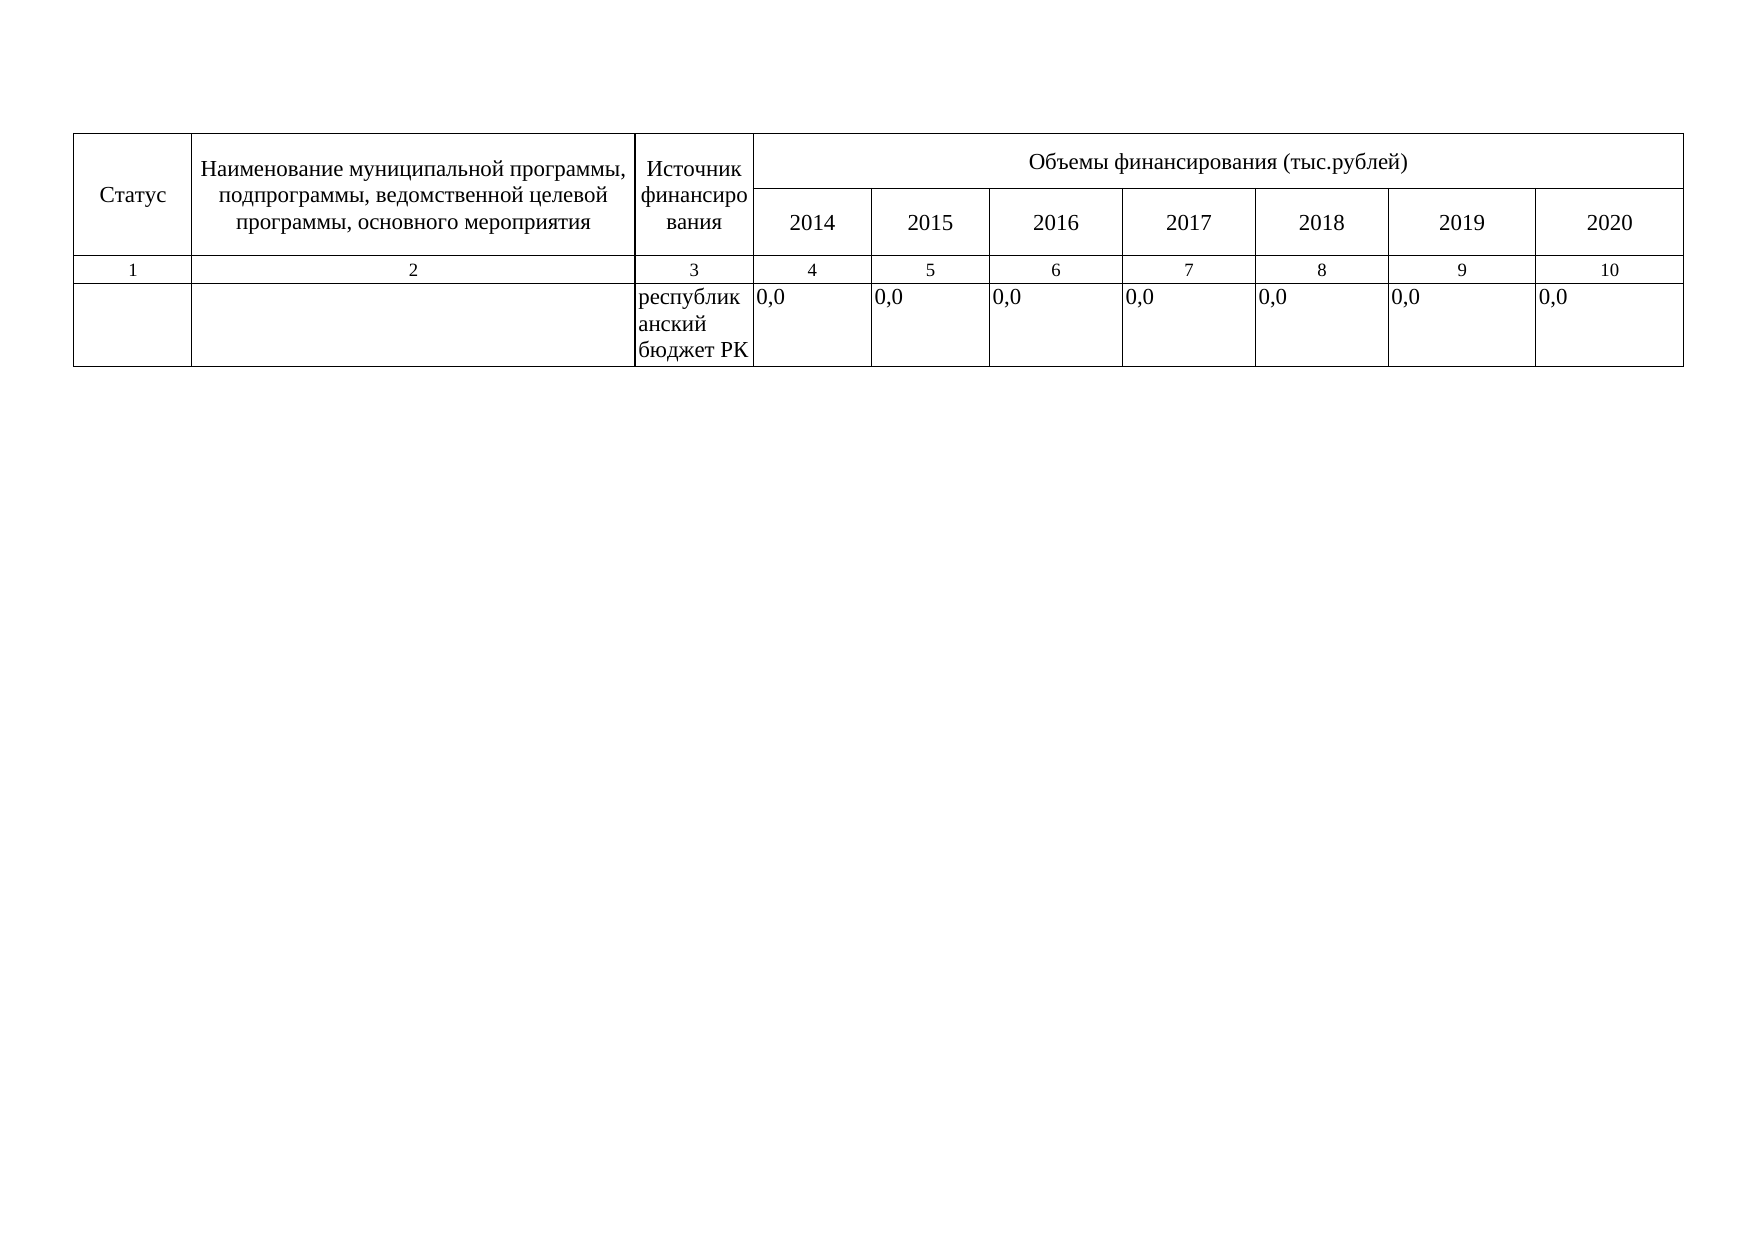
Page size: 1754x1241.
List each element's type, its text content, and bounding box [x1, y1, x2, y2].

table_cell 0,0 [990, 284, 1122, 366]
table_cell 0,0 [872, 284, 989, 366]
table_cell 0,0 [1536, 284, 1683, 366]
table_cell 10 [1536, 256, 1683, 282]
table_cell республиканский бюджет РК [636, 284, 753, 366]
table_cell 4 [754, 256, 871, 282]
table_cell 9 [1389, 256, 1535, 282]
table_header Объемы финансирования (тыс.рублей) [754, 134, 1683, 188]
table_cell 0,0 [1389, 284, 1535, 366]
table_cell 2019 [1389, 189, 1535, 255]
table_header Источник финансирования [636, 134, 753, 255]
table_cell 3 [636, 256, 753, 282]
table_cell 1 [74, 256, 191, 282]
table_cell 2015 [872, 189, 989, 255]
table_cell 0,0 [1123, 284, 1255, 366]
table_cell 0,0 [754, 284, 871, 366]
table_cell 6 [990, 256, 1122, 282]
table_cell 2020 [1536, 189, 1683, 255]
table_cell 2017 [1123, 189, 1255, 255]
table_cell 7 [1123, 256, 1255, 282]
table_header Статус [74, 134, 191, 255]
table_cell 2016 [990, 189, 1122, 255]
table_cell 0,0 [1256, 284, 1388, 366]
table_cell 5 [872, 256, 989, 282]
table_cell 2018 [1256, 189, 1388, 255]
table_cell 2014 [754, 189, 871, 255]
table_cell 2 [192, 256, 634, 282]
table_cell 8 [1256, 256, 1388, 282]
table_header Наименование муниципальной программы, подпрограммы, ведомственной целевой программы, основного мероприятия [192, 134, 634, 255]
